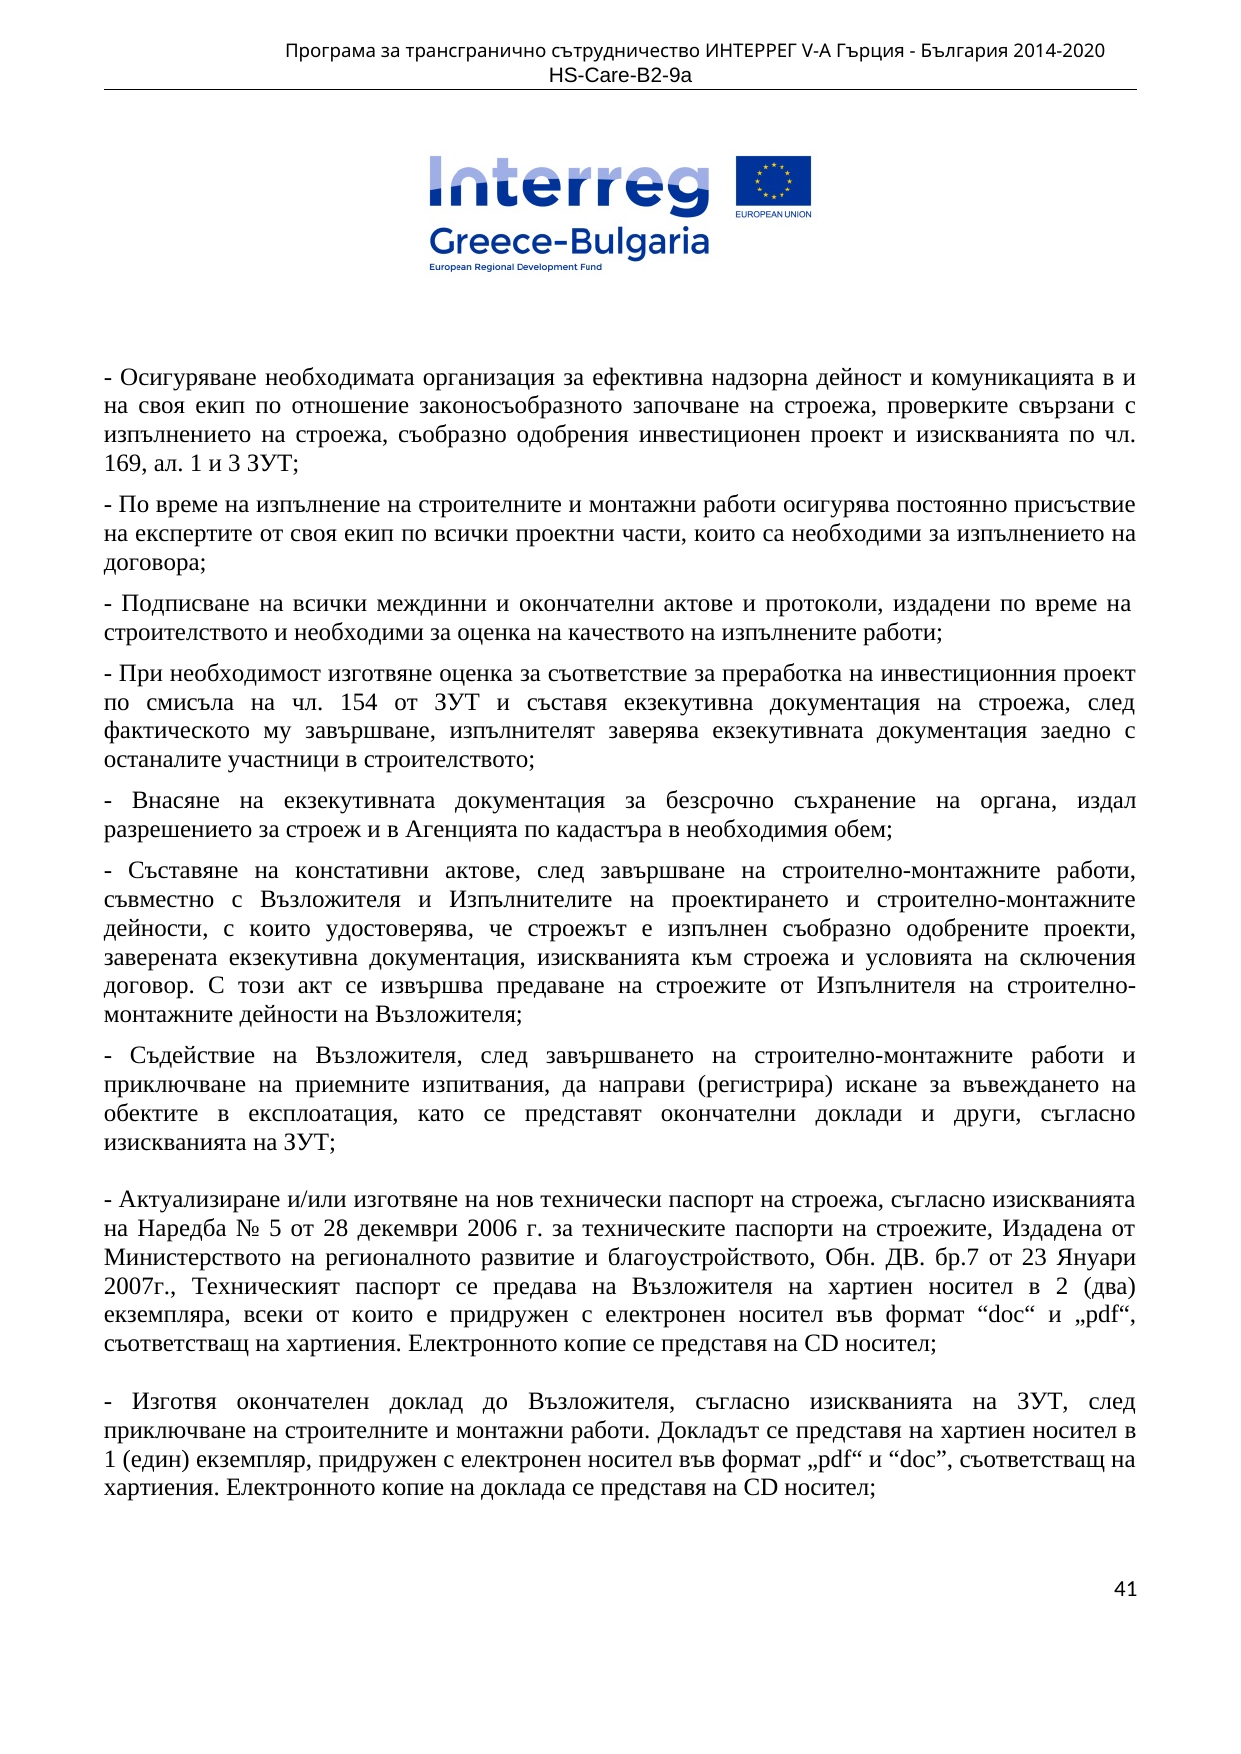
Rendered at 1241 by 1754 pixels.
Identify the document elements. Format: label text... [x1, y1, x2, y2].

text - Подписване на всички междинни и окончателни актове и протоколи, издадени по време на строителството и необходими за оценка на качеството на изпълнените работи; [103, 588, 1132, 645]
text - Изготвя окончателен доклад до Възложителя, съгласно изискванията на ЗУТ, след приключване на строителните и монтажни работи. Докладът се представя на хартиен носител в 1 (един) екземпляр, придружен с електронен носител във формат „pdf“ и “doc”, съответстващ на хартиения. Електронното копие на доклада се представя на CD носител; [103, 1386, 1137, 1501]
text - По време на изпълнение на строителните и монтажни работи осигурява постоянно присъствие на експертите от своя екип по всички проектни части, които са необходими за изпълнението на договора; [103, 489, 1137, 575]
text - Актуализиране и/или изготвяне на нов технически паспорт на строежа, съгласно изискванията на Наредба № 5 от 28 декември 2006 г. за техническите паспорти на строежите, Издадена от Министерството на регионалното развитие и благоустройството, Обн. ДВ. бр.7 от 23 Януари 2007г., Техническият паспорт се предава на Възложителя на хартиен носител в 2 (два) екземпляра, всеки от които е придружен с електронен носител във формат “doc“ и „pdf“, съответстващ на хартиения. Електронното копие се представя на CD носител; [103, 1184, 1137, 1357]
text - Внасяне на екзекутивната документация за безсрочно съхранение на органа, издал разрешението за строеж и в Агенцията по кадастъра в необходимия обем; [103, 785, 1137, 843]
picture [392, 118, 848, 337]
text - Осигуряване необходимата организация за ефективна надзорна дейност и комуникацията в и на своя екип по отношение законосъобразното започване на строежа, проверките свързани с изпълнението на строежа, съобразно одобрения инвестиционен проект и изискванията по чл. 169, ал. 1 и 3 ЗУТ; [103, 362, 1137, 477]
text - Съдействие на Възложителя, след завършването на строително-монтажните работи и приключване на приемните изпитвания, да направи (регистрира) искане за въвеждането на обектите в експлоатация, като се представят окончателни доклади и други, съгласно изискванията на ЗУТ; [103, 1040, 1137, 1155]
text - При необходимост изготвяне оценка за съответствие за преработка на инвестиционния проект по смисъла на чл. 154 от ЗУТ и съставя екзекутивна документация на строежа, след фактическото му завършване, изпълнителят заверява екзекутивната документация заедно с останалите участници в строителството; [103, 658, 1137, 773]
text - Съставяне на констативни актове, след завършване на строително-монтажните работи, съвместно с Възложителя и Изпълнителите на проектирането и строително-монтажните дейности, с които удостоверява, че строежът е изпълнен съобразно одобрените проекти, заверената екзекутивна документация, изискванията към строежа и условията на сключения договор. С този акт се извършва предаване на строежите от Изпълнителя на строително- монтажните дейности на Възложителя; [103, 855, 1137, 1028]
